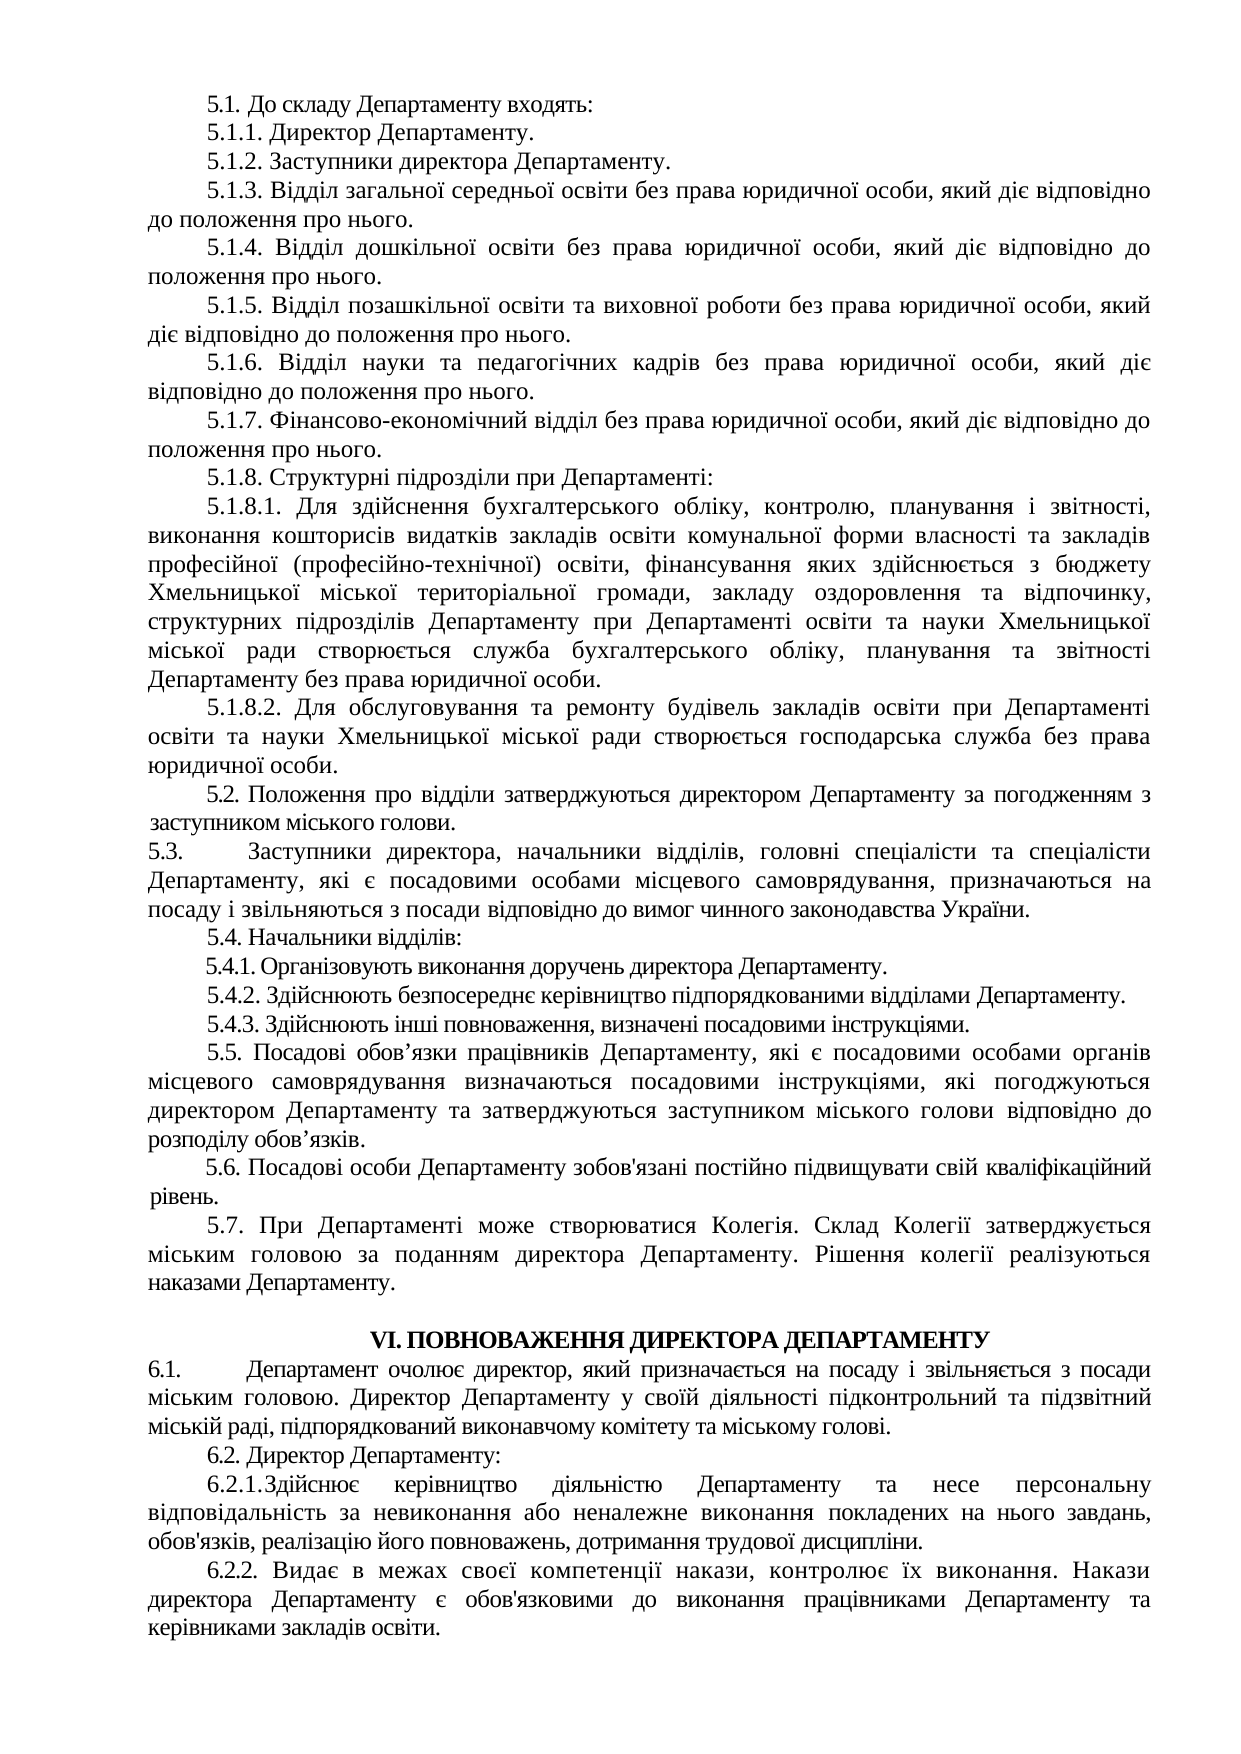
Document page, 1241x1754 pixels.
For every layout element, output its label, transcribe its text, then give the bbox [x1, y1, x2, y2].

text 5.1.7. Фінансово-економічний відділ без права юридичної особи, який діє відповідно до положення про нього. [148, 405, 1152, 462]
text 5.1.2. Заступники директора Департаменту. [148, 146, 1152, 175]
list Здійснює керівництво діяльністю Департаменту та несе персональну відповідальність за невиконання або неналежне виконання покладених на нього завдань, обов'язків, реалізацію його повноважень, дотримання трудової дисципліни. [148, 1469, 1152, 1555]
list Видає в межах своєї компетенції накази, контролює їх виконання. Накази директора Департаменту є обов'язковими до виконання працівниками Департаменту та керівниками закладів освіти. [148, 1555, 1152, 1641]
text VI. ПОВНОВАЖЕННЯ ДИРЕКТОРА ДЕПАРТАМЕНТУ [150, 1325, 1152, 1354]
text 5.4.3. Здійснюють інші повноваження, визначені посадовими інструкціями. [148, 1009, 1152, 1037]
text 5.1.5. Відділ позашкільної освіти та виховної роботи без права юридичної особи, який діє відповідно до положення про нього. [148, 290, 1152, 347]
text 5.4.2. Здійснюють безпосереднє керівництво підпорядкованими відділами Департаменту. [148, 980, 1152, 1009]
text 5.7. При Департаменті може створюватися Колегія. Склад Колегії затверджується міським головою за поданням директора Департаменту. Рішення колегії реалізуються наказами Департаменту. [148, 1210, 1152, 1296]
list Організовують виконання доручень директора Департаменту. [205, 951, 1152, 980]
text 5.4. Начальники відділів: [148, 922, 1152, 951]
list Директор Департаменту: [185, 1440, 1152, 1469]
list Положення про відділи затверджуються директором Департаменту за погодженням з заступником міського голови. [149, 779, 1152, 836]
text 5.6. Посадові особи Департаменту зобов'язані постійно підвищувати свій кваліфікаційний рівень. [149, 1152, 1152, 1210]
text 5.1.8. Структурні підрозділи при Департаменті: [148, 462, 1152, 491]
list Департамент очолює директор, який призначається на посаду і звільняється з посади міським головою. Директор Департаменту у своїй діяльності підконтрольний та підзвітний міській раді, підпорядкований виконавчому комітету та міському голові. [148, 1354, 1152, 1440]
text 5.1.8.1. Для здійснення бухгалтерського обліку, контролю, планування і звітності, виконання кошторисів видатків закладів освіти комунальної форми власності та закладів професійної (професійно-технічної) освіти, фінансування яких здійснюється з бюджету Хмельницької міської територіальної громади, закладу оздоровлення та відпочинку, структурних підрозділів Департаменту при Департаменті освіти та науки Хмельницької міської ради створюється служба бухгалтерського обліку, планування та звітності Департаменту без права юридичної особи. [148, 491, 1152, 692]
text 5.1. До складу Департаменту входять: [206, 89, 1152, 117]
text 5.5. Посадові обов’язки працівників Департаменту, які є посадовими особами органів місцевого самоврядування визначаються посадовими інструкціями, які погоджуються директором Департаменту та затверджуються заступником міського голови відповідно до розподілу обов’язків. [148, 1037, 1152, 1152]
text 5.1.6. Відділ науки та педагогічних кадрів без права юридичної особи, який діє відповідно до положення про нього. [148, 347, 1152, 405]
list Заступники директора, начальники відділів, головні спеціалісти та спеціалісти Департаменту, які є посадовими особами місцевого самоврядування, призначаються на посаду і звільняються з посади відповідно до вимог чинного законодавства України. [148, 836, 1152, 922]
text 5.1.4. Відділ дошкільної освіти без права юридичної особи, який діє відповідно до положення про нього. [148, 232, 1152, 290]
text 5.1.8.2. Для обслуговування та ремонту будівель закладів освіти при Департаменті освіти та науки Хмельницької міської ради створюється господарська служба без права юридичної особи. [148, 692, 1152, 779]
text 5.1.1. Директор Департаменту. [206, 117, 1152, 146]
text 5.1.3. Відділ загальної середньої освіти без права юридичної особи, який діє відповідно до положення про нього. [148, 175, 1152, 232]
